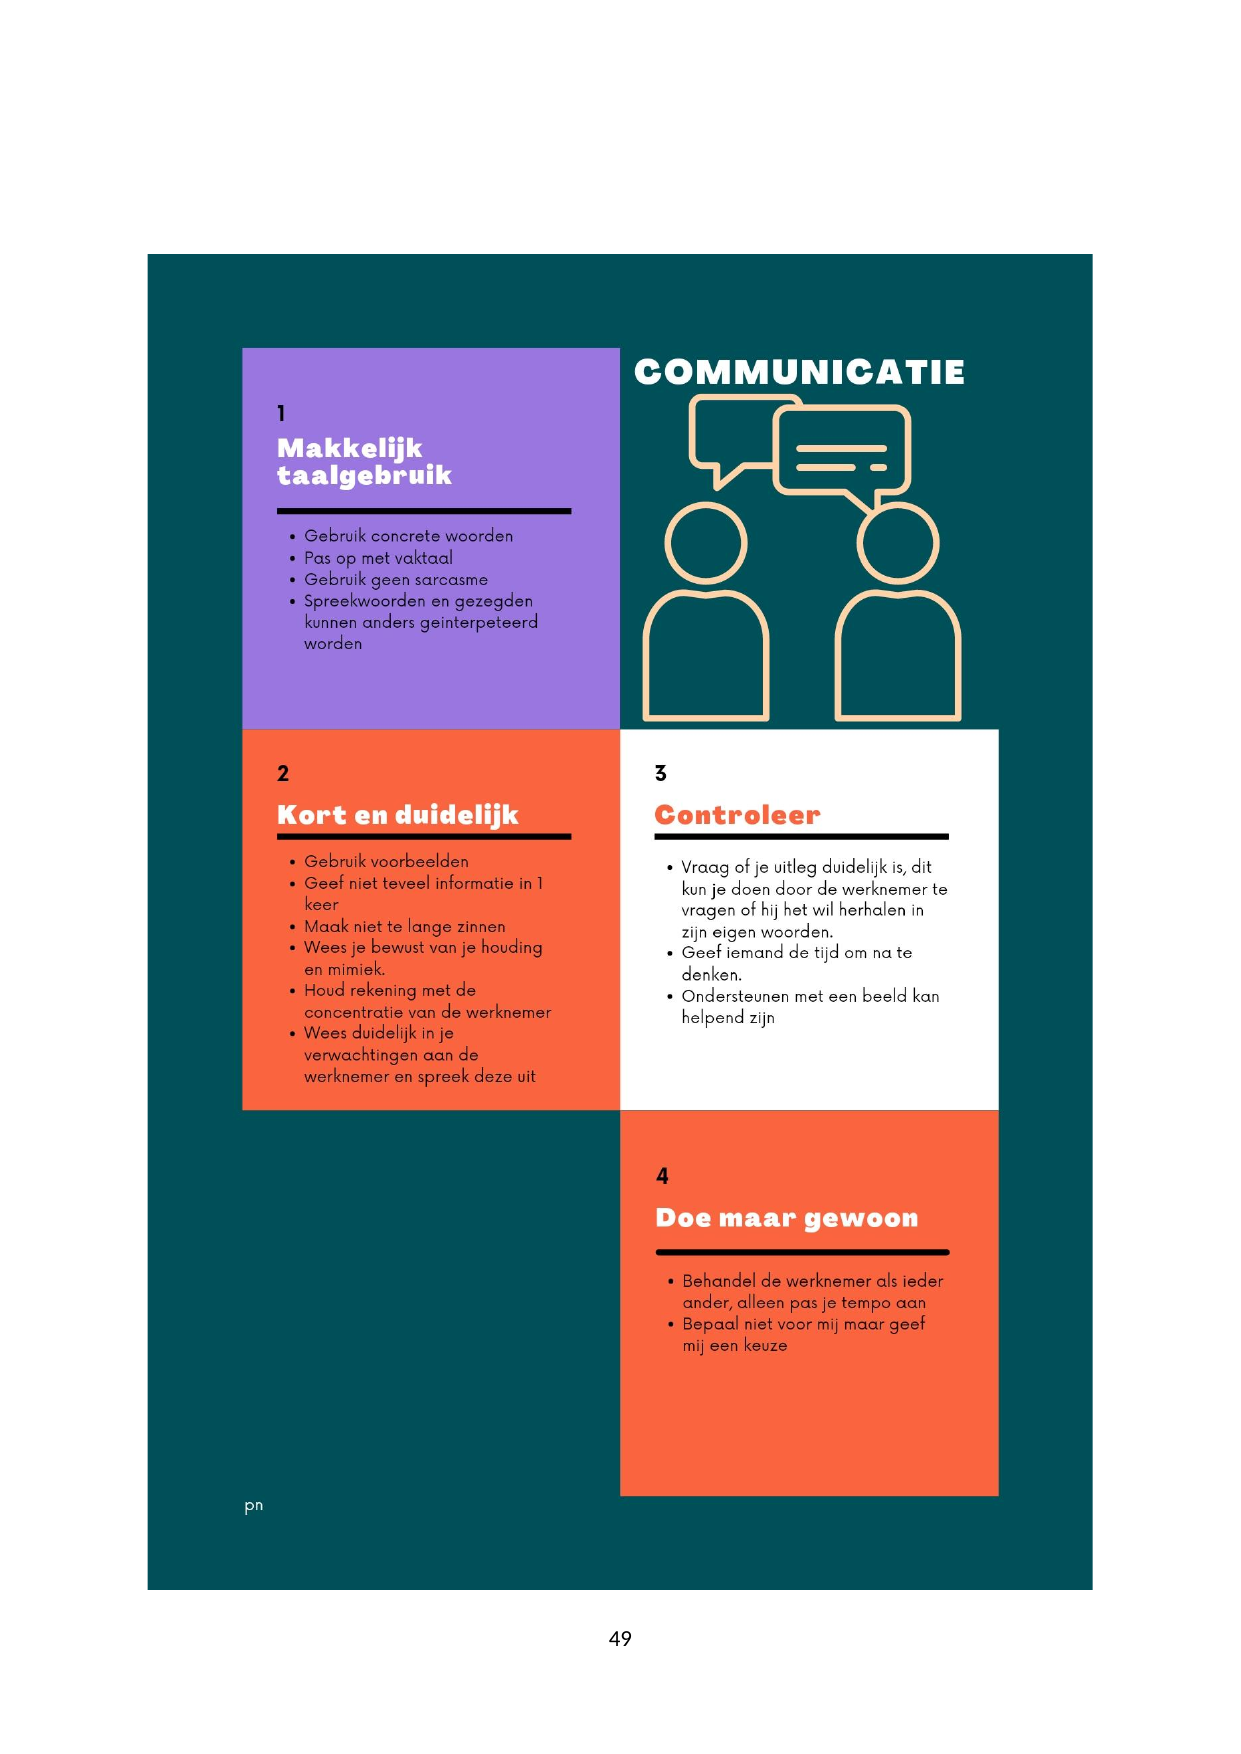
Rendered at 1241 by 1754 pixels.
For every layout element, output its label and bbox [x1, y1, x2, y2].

picture [147, 254, 1093, 1590]
